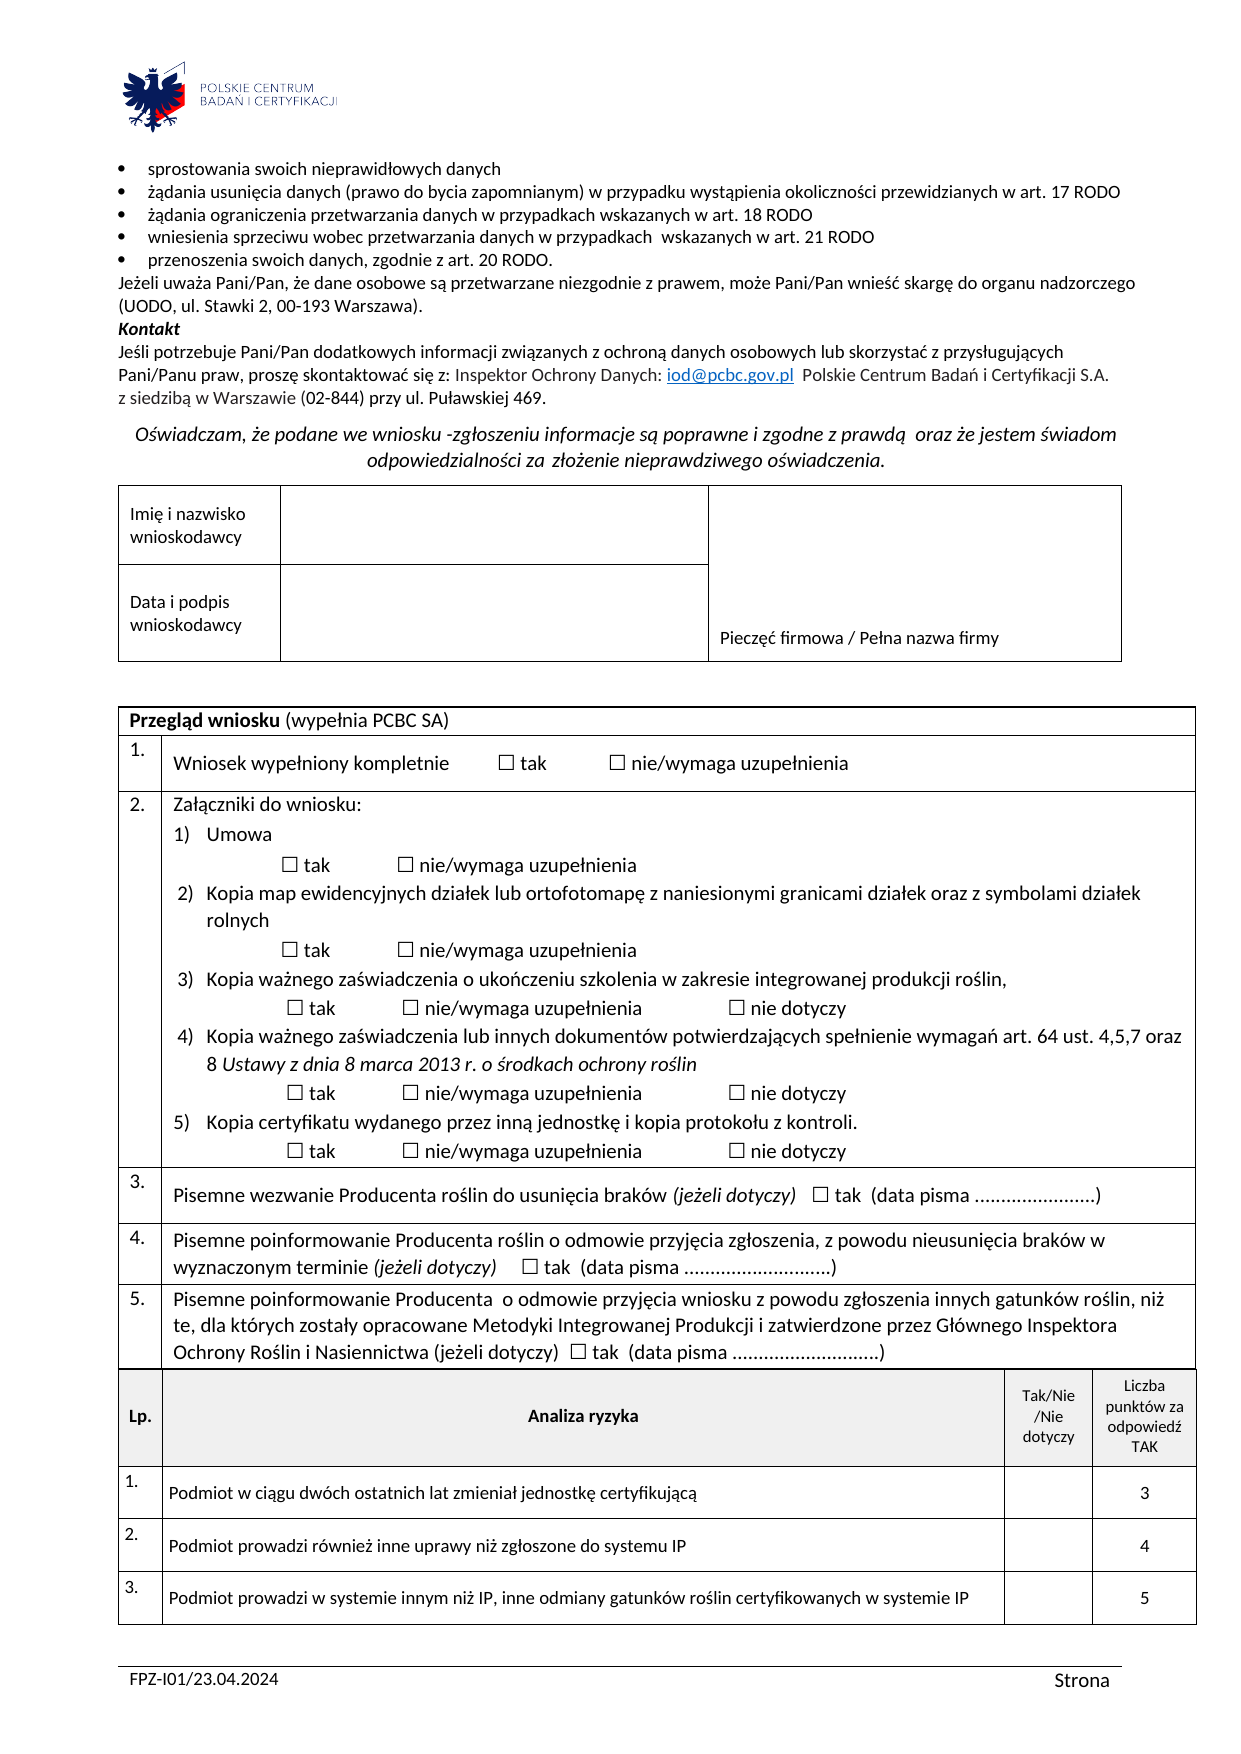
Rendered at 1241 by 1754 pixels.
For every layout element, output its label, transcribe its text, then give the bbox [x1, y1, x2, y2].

table_cell 3 [1093, 1467, 1196, 1518]
table_cell [1005, 1467, 1092, 1518]
table_cell [1005, 1572, 1092, 1624]
table_cell Pisemne poinformowanie Producenta roślin o odmowie przyjęcia zgłoszenia, z powodu nieusunięcia braków w wyznaczonym terminie (jeżeli dotyczy) tak (data pisma ............................) [162, 1224, 1195, 1284]
table_cell [119, 1285, 161, 1367]
table_cell Data i podpis wnioskodawcy [119, 565, 280, 661]
table_cell Załączniki do wniosku: Umowa tak nie/wymaga uzupełnienia Kopia map ewidencyjnych działek lub ortofotomapę z naniesionymi granicami działek oraz z symbolami działek rolnych tak nie/wymaga uzupełnienia Kopia ważnego zaświadczenia o ukończeniu szkolenia w zakresie integrowanej produkcji roślin, tak nie/wymaga uzupełnienia nie dotyczy Kopia ważnego zaświadczenia lub innych dokumentów potwierdzających spełnienie wymagań art. 64 ust. 4,5,7 oraz 8 Ustawy z dnia 8 marca 2013 r. o środkach ochrony roślin tak nie/wymaga uzupełnienia nie dotyczy Kopia certyfikatu wydanego przez inną jednostkę i kopia protokołu z kontroli. tak nie/wymaga uzupełnienia nie dotyczy [162, 792, 1195, 1167]
table_cell 5 [1093, 1572, 1196, 1624]
list wniesienia sprzeciwu wobec przetwarzania danych w przypadkach wskazanych w art. 21 RODO [118, 226, 1137, 249]
table_header Imię i nazwisko wnioskodawcy [119, 486, 280, 564]
list przenoszenia swoich danych, zgodnie z art. 20 RODO. [118, 249, 1137, 272]
table_cell Podmiot prowadzi również inne uprawy niż zgłoszone do systemu IP [163, 1519, 1004, 1571]
table_cell [119, 1572, 162, 1624]
table_cell [1005, 1519, 1092, 1571]
text Kontakt [118, 317, 1137, 340]
list żądania ograniczenia przetwarzania danych w przypadkach wskazanych w art. 18 RODO [118, 203, 1137, 226]
list sprostowania swoich nieprawidłowych danych [118, 157, 1137, 180]
text Jeżeli uważa Pani/Pan, że dane osobowe są przetwarzane niezgodnie z prawem, może Pani/Pan wnieść skargę do organu nadzorczego (UODO, ul. Stawki 2, 00-193 Warszawa). [118, 272, 1137, 317]
picture [122, 61, 337, 133]
table_cell [119, 1168, 161, 1223]
list żądania usunięcia danych (prawo do bycia zapomnianym) w przypadku wystąpienia okoliczności przewidzianych w art. 17 RODO [118, 180, 1137, 203]
table_header Lp. [119, 1370, 162, 1466]
table_cell Wniosek wypełniony kompletnie tak nie/wymaga uzupełnienia [162, 736, 1195, 791]
table_cell Podmiot prowadzi w systemie innym niż IP, inne odmiany gatunków roślin certyfikowanych w systemie IP [163, 1572, 1004, 1624]
table_cell Podmiot w ciągu dwóch ostatnich lat zmieniał jednostkę certyfikującą [163, 1467, 1004, 1518]
table_cell [119, 736, 161, 791]
table_cell Pisemne poinformowanie Producenta o odmowie przyjęcia wniosku z powodu zgłoszenia innych gatunków roślin, niż te, dla których zostały opracowane Metodyki Integrowanej Produkcji i zatwierdzone przez Głównego Inspektora Ochrony Roślin i Nasiennictwa (jeżeli dotyczy) tak (data pisma ............................) [162, 1285, 1195, 1367]
table_header Pieczęć firmowa / Pełna nazwa firmy [709, 486, 1121, 661]
table_cell [119, 1519, 162, 1571]
table_cell Pisemne wezwanie Producenta roślin do usunięcia braków (jeżeli dotyczy) tak (data pisma .......................) [162, 1168, 1195, 1223]
table_cell [119, 1467, 162, 1518]
table_cell [119, 1224, 161, 1284]
table_cell [119, 792, 161, 1167]
table_header [281, 486, 708, 564]
text Jeśli potrzebuje Pani/Pan dodatkowych informacji związanych z ochroną danych osobowych lub skorzystać z przysługujących Pani/Panu praw, proszę skontaktować się z: Inspektor Ochrony Danych: iod@pcbc.gov.pl Polskie Centrum Badań i Certyfikacji S.A. z siedzibą w Warszawie (02-844) przy ul. Puławskiej 469. [118, 340, 1137, 409]
table_header Analiza ryzyka [163, 1370, 1004, 1466]
table_cell 4 [1093, 1519, 1196, 1571]
table_cell [281, 565, 708, 661]
text Oświadczam, że podane we wniosku -zgłoszeniu informacje są poprawne i zgodne z prawdą oraz że jestem świadom odpowiedzialności za złożenie nieprawdziwego oświadczenia. [118, 422, 1137, 472]
table_header Liczba punktów za odpowiedź TAK [1093, 1370, 1196, 1466]
table_header Przegląd wniosku (wypełnia PCBC SA) [119, 708, 1195, 735]
table_header Tak/Nie /Nie dotyczy [1005, 1370, 1092, 1466]
